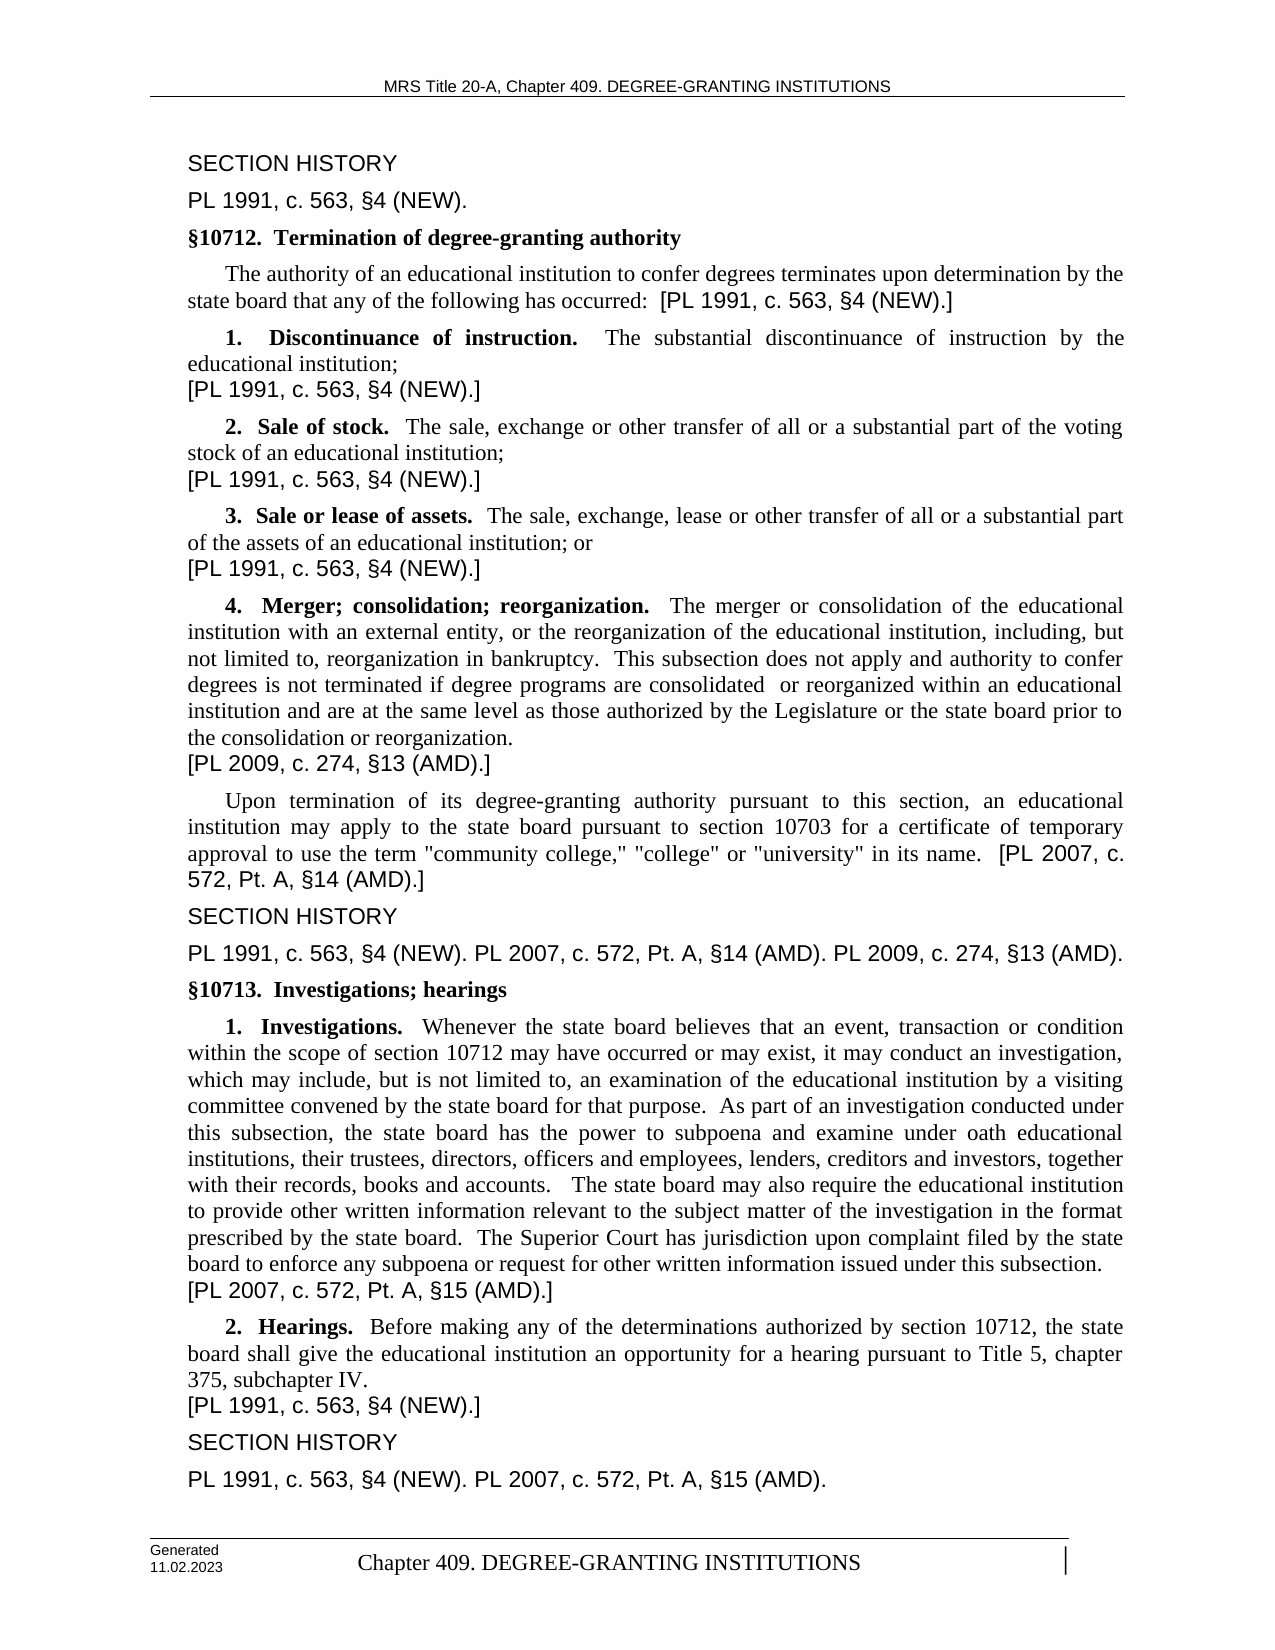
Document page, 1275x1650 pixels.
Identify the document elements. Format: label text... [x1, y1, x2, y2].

text 3. Sale or lease of assets. The sale, exchange, lease or other transfer of all or a substantial part of the assets of an educational institution; or [187, 502, 1125, 555]
text [PL 1991, c. 563, §4 (NEW).] [187, 555, 1125, 582]
text [PL 1991, c. 563, §4 (NEW).] [187, 466, 1125, 492]
text SECTION HISTORY [187, 150, 1125, 176]
text The authority of an educational institution to confer degrees terminates upon determination by the state board that any of the following has occurred: [PL 1991, c. 563, §4 (NEW).] [187, 260, 1125, 313]
text PL 1991, c. 563, §4 (NEW). [187, 187, 1125, 213]
text 1. Discontinuance of instruction. The substantial discontinuance of instruction by the educational institution; [187, 323, 1125, 376]
text 2. Hearings. Before making any of the determinations authorized by section 10712, the state board shall give the educational institution an opportunity for a hearing pursuant to Title 5, chapter 375, subchapter IV. [187, 1313, 1125, 1392]
text 1. Investigations. Whenever the state board believes that an event, transaction or condition within the scope of section 10712 may have occurred or may exist, it may conduct an investigation, which may include, but is not limited to, an examination of the educational institution by a visiting committee convened by the state board for that purpose. As part of an investigation conducted under this subsection, the state board has the power to subpoena and examine under oath educational institutions, their trustees, directors, officers and employees, lenders, creditors and investors, together with their records, books and accounts. The state board may also require the educational institution to provide other written information relevant to the subject matter of the investigation in the format prescribed by the state board. The Superior Court has jurisdiction upon complaint filed by the state board to enforce any subpoena or request for other written information issued under this subsection. [187, 1013, 1125, 1277]
text [PL 2009, c. 274, §13 (AMD).] [187, 750, 1125, 776]
text Upon termination of its degree-granting authority pursuant to this section, an educational institution may apply to the state board pursuant to section 10703 for a certificate of temporary approval to use the term "community college," "college" or "university" in its name. [PL 2007, c. 572, Pt. A, §14 (AMD).] [187, 787, 1125, 892]
text [PL 1991, c. 563, §4 (NEW).] [187, 376, 1125, 403]
text SECTION HISTORY [187, 903, 1125, 929]
text SECTION HISTORY [187, 1429, 1125, 1456]
text §10713. Investigations; hearings [187, 976, 1125, 1003]
text 4. Merger; consolidation; reorganization. The merger or consolidation of the educational institution with an external entity, or the reorganization of the educational institution, including, but not limited to, reorganization in bankruptcy. This subsection does not apply and authority to confer degrees is not terminated if degree programs are consolidated or reorganized within an educational institution and are at the same level as those authorized by the Legislature or the state board prior to the consolidation or reorganization. [187, 592, 1125, 750]
text §10712. Termination of degree-granting authority [187, 223, 1125, 250]
text [PL 2007, c. 572, Pt. A, §15 (AMD).] [187, 1277, 1125, 1303]
text PL 1991, c. 563, §4 (NEW). PL 2007, c. 572, Pt. A, §14 (AMD). PL 2009, c. 274, §13 (AMD). [187, 939, 1125, 966]
text 2. Sale of stock. The sale, exchange or other transfer of all or a substantial part of the voting stock of an educational institution; [187, 413, 1125, 466]
text [PL 1991, c. 563, §4 (NEW).] [187, 1392, 1125, 1419]
text PL 1991, c. 563, §4 (NEW). PL 2007, c. 572, Pt. A, §15 (AMD). [187, 1466, 1125, 1492]
